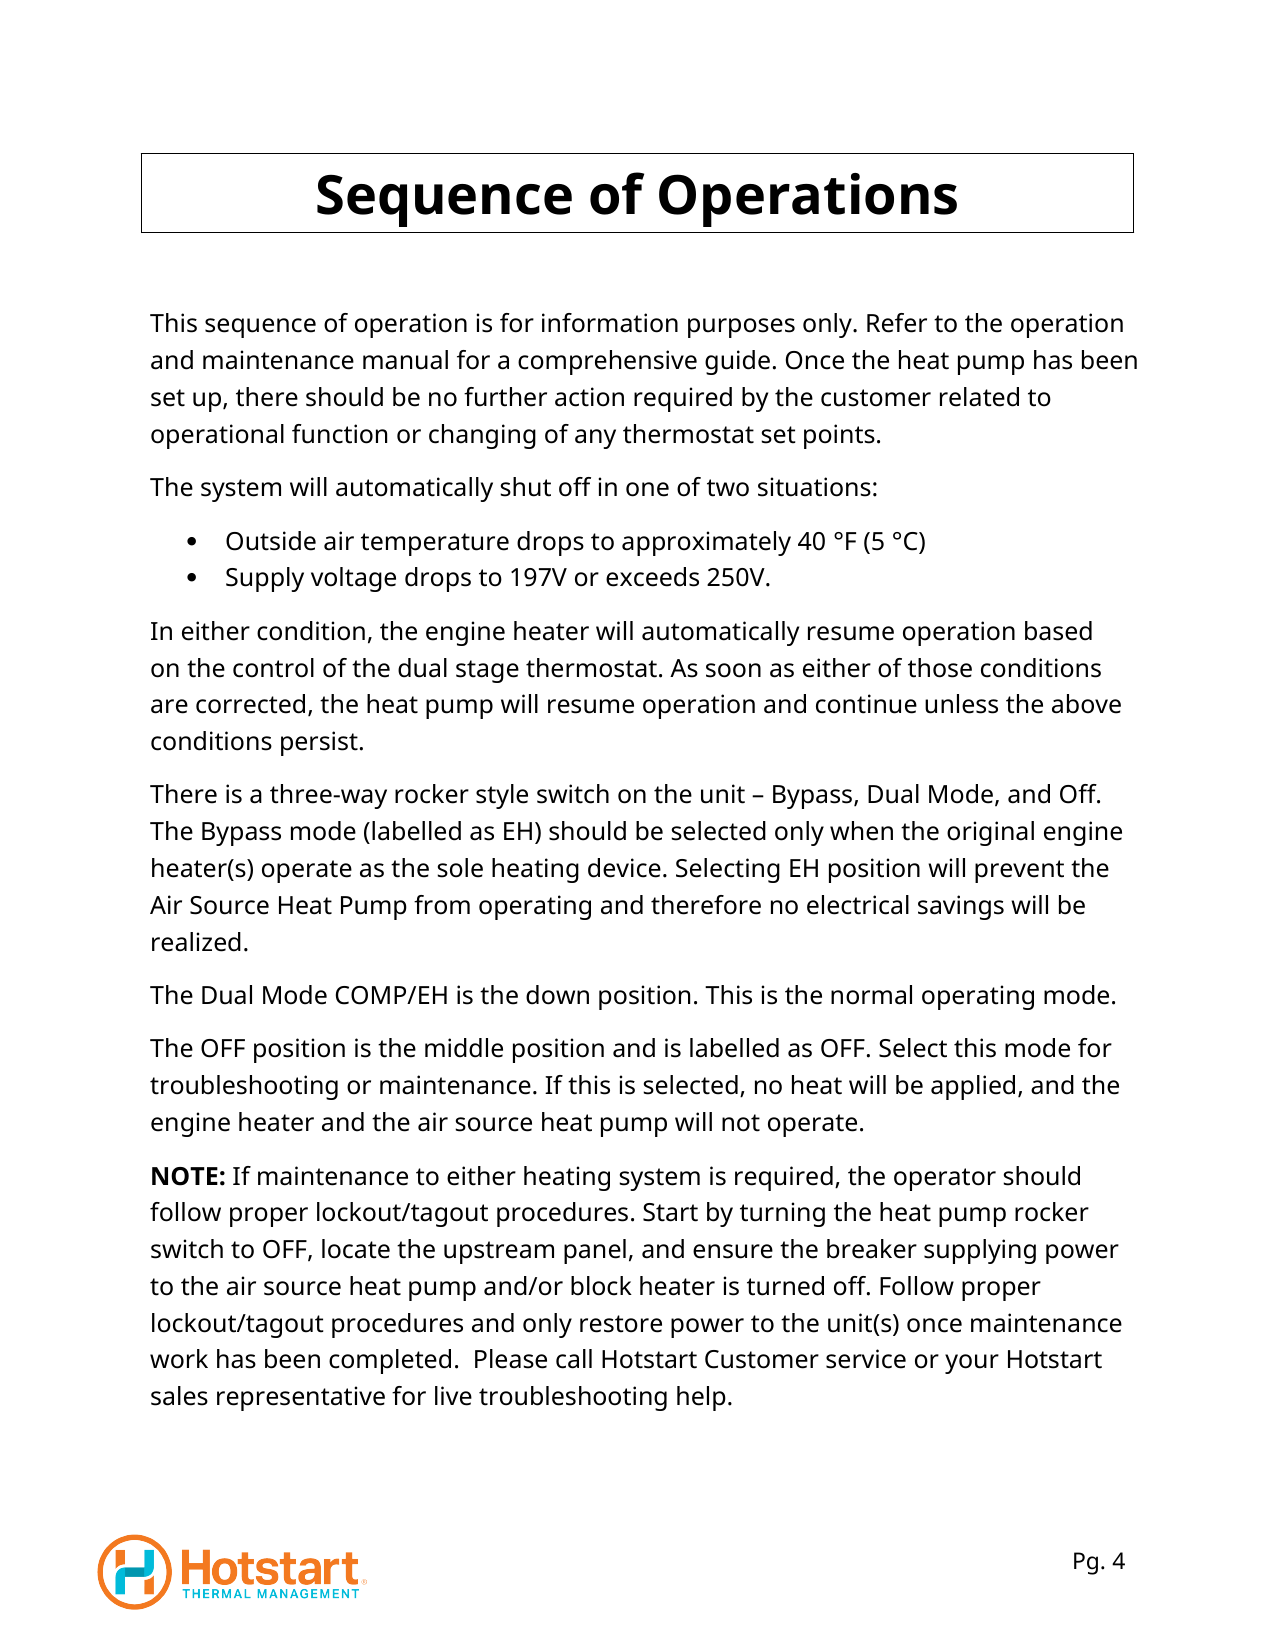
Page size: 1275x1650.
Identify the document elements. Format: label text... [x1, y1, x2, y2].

list Outside air temperature drops to approximately 40 °F (5 °C) [187, 523, 1125, 557]
text The OFF position is the middle position and is labelled as OFF. Select this mode for troubleshooting or maintenance. If this is selected, no heat will be applied, and the engine heater and the air source heat pump will not operate. [150, 1031, 1125, 1139]
text There is a three-way rocker style switch on the unit – Bypass, Dual Mode, and Off. The Bypass mode (labelled as EH) should be selected only when the original engine heater(s) operate as the sole heating device. Selecting EH position will prevent the Air Source Heat Pump from operating and therefore no electrical savings will be realized. [150, 777, 1125, 958]
text The Dual Mode COMP/EH is the down position. This is the normal operating mode. [150, 978, 1144, 1012]
picture [93, 1530, 374, 1614]
text This sequence of operation is for information purposes only. Refer to the operation and maintenance manual for a comprehensive guide. Once the heat pump has been set up, there should be no further action required by the customer related to operational function or changing of any thermostat set points. [150, 306, 1144, 450]
text In either condition, the engine heater will automatically resume operation based on the control of the dual stage thermostat. As soon as either of those conditions are corrected, the heat pump will resume operation and continue unless the above conditions persist. [150, 613, 1125, 758]
text Sequence of Operations [142, 154, 1133, 232]
text The system will automatically shut off in one of two situations: [150, 470, 1125, 504]
list Supply voltage drops to 197V or exceeds 250V. [187, 560, 1125, 594]
text NOTE: If maintenance to either heating system is required, the operator should follow proper lockout/tagout procedures. Start by turning the heat pump rocker switch to OFF, locate the upstream panel, and ensure the breaker supplying power to the air source heat pump and/or block heater is turned off. Follow proper lockout/tagout procedures and only restore power to the unit(s) once maintenance work has been completed. Please call Hotstart Customer service or your Hotstart sales representative for live troubleshooting help. [150, 1158, 1125, 1413]
